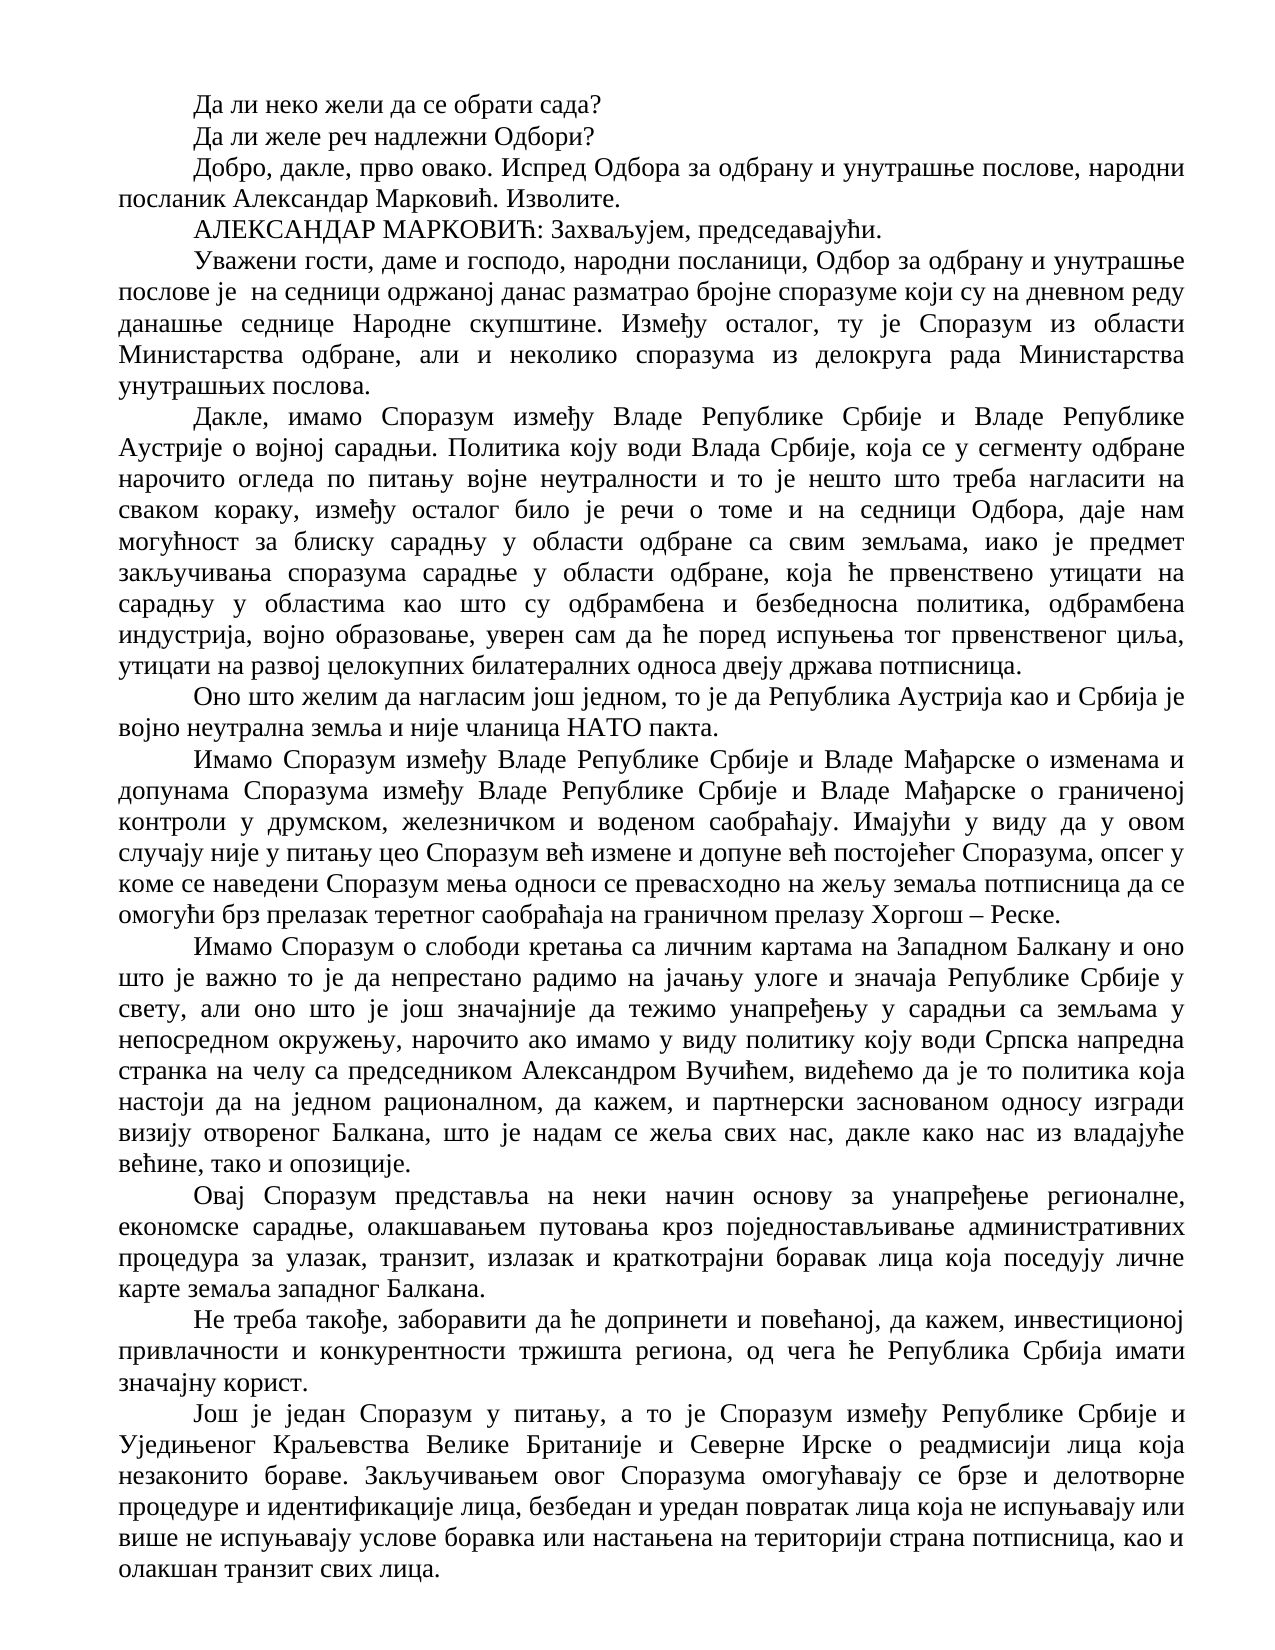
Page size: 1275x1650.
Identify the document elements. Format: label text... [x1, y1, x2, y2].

text Да ли желе реч надлежни Одбори? [118, 120, 1186, 151]
text Добро, дакле, прво овако. Испред Одбора за одбрану и унутрашње послове, народни посланик Александар Марковић. Изволите. [118, 151, 1186, 213]
text Још је један Споразум у питању, а то је Споразум између Републике Србије и Уједињеног Краљевства Велике Британије и Северне Ирске о реадмисији лица која незаконито бораве. Закључивањем овог Споразума омогућавају се брзе и делотворне процедуре и идентификације лица, безбедан и уредан повратак лица која не испуњавају или више не испуњавају услове боравка или настањена на територији страна потписница, као и олакшан транзит свих лица. [118, 1397, 1186, 1584]
text Дакле, имамо Споразум између Владе Републике Србије и Владе Републике Аустрије о војној сарадњи. Политика коју води Влада Србије, која се у сегменту одбране нарочито огледа по питању војне неутралности и то је нешто што треба нагласити на сваком кораку, између осталог било је речи о томе и на седници Одбора, даје нам могућност за блиску сарадњу у области одбране са свим земљама, иако је предмет закључивања споразума сарадње у области одбране, која ће првенствено утицати на сарадњу у областима као што су одбрамбена и безбедносна политика, одбрамбена индустрија, војно образовање, уверен сам да ће поред испуњења тог првенственог циља, утицати на развој целокупних билатералних односа двеју држава потписница. [118, 400, 1186, 680]
text Да ли неко жели да се обрати сада? [118, 89, 1186, 120]
text Не треба такође, заборавити да ће допринети и повећаној, да кажем, инвестиционој привлачности и конкурентности тржишта региона, од чега ће Република Србија имати значајну корист. [118, 1303, 1186, 1397]
text Уважени гости, даме и господо, народни посланици, Одбор за одбрану и унутрашње послове је на седници одржаној данас разматрао бројне споразуме који су на дневном реду данашње седнице Народне скупштине. Између осталог, ту је Споразум из области Министарства одбране, али и неколико споразума из делокруга рада Министарства унутрашњих послова. [118, 244, 1186, 400]
text Овај Споразум представља на неки начин основу за унапређење регионалне, економске сарадње, олакшавањем путовања кроз поједностављивање административних процедура за улазак, транзит, излазак и краткотрајни боравак лица која поседују личне карте земаља западног Балкана. [118, 1179, 1186, 1303]
text Оно што желим да нагласим још једном, то је да Република Аустрија као и Србија је војно неутрална земља и није чланица НАТО пакта. [118, 680, 1186, 743]
text АЛЕКСАНДАР МАРКОВИЋ: Захваљујем, председавајући. [118, 213, 1186, 244]
text Имамо Споразум о слободи кретања са личним картама на Западном Балкану и оно што је важно то је да непрестано радимо на јачању улоге и значаја Републике Србије у свету, али оно што је још значајније да тежимо унапређењу у сарадњи са земљама у непосредном окружењу, нарочито ако имамо у виду политику коју води Српска напредна странка на челу са председником Александром Вучићем, видећемо да је то политика која настоји да на једном рационалном, да кажем, и партнерски заснованом односу изгради визију отвореног Балкана, што је надам се жеља свих нас, дакле како нас из владајуће већине, тако и опозиције. [118, 929, 1186, 1179]
text Имамо Споразум између Владе Републике Србије и Владе Мађарске о изменама и допунама Споразума између Владе Републике Србије и Владе Мађарске о граниченој контроли у друмском, железничком и воденом саобраћају. Имајући у виду да у овом случају није у питању цео Споразум већ измене и допуне већ постојећег Споразума, опсег у коме се наведени Споразум мења односи се превасходно на жељу земаља потписница да се омогући брз прелазак теретног саобраћаја на граничном прелазу Хоргош – Реске. [118, 743, 1186, 929]
